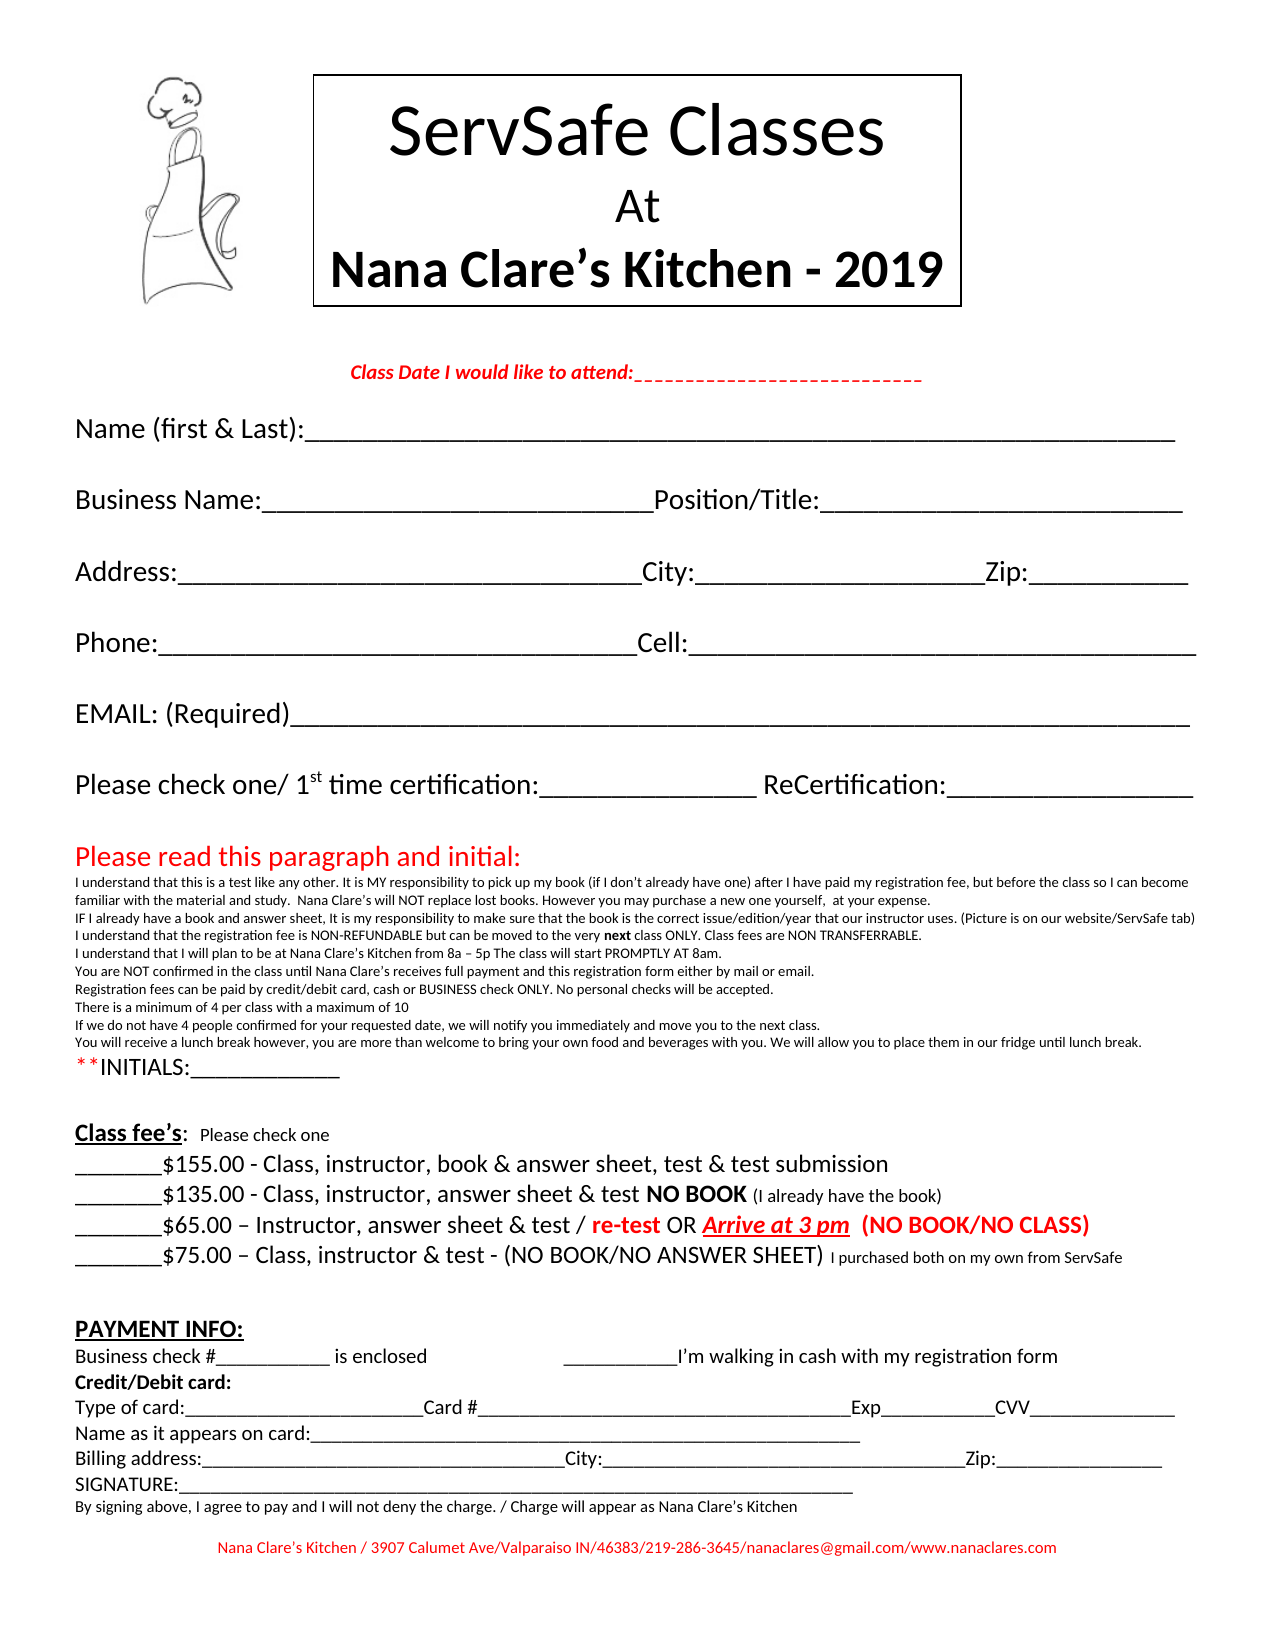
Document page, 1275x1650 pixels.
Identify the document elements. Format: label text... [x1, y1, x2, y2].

text Credit/Debit card: [75, 1369, 1200, 1394]
text I understand that the registration fee is NON-REFUNDABLE but can be moved to the very next class ONLY. Class fees are NON TRANSFERRABLE. [75, 927, 1200, 944]
text Phone:_________________________________Cell:___________________________________ [75, 624, 1200, 659]
text Class fee’s: Please check one [75, 1117, 1200, 1148]
text Business check #___________ is enclosed ___________I’m walking in cash with my registration form [75, 1344, 1200, 1369]
text There is a minimum of 4 per class with a maximum of 10 [75, 998, 1200, 1016]
text You will receive a lunch break however, you are more than welcome to bring your own food and beverages with you. We will allow you to place them in our fridge until lunch break. [75, 1033, 1200, 1051]
text Please check one/ 1st time certification:_______________ ReCertification:_________________ [75, 766, 1200, 802]
text SIGNATURE:_________________________________________________________________ [75, 1471, 1200, 1496]
text _______$65.00 – Instructor, answer sheet & test / re-test OR Arrive at 3 pm (NO BOOK/NO CLASS) [75, 1209, 1200, 1239]
text Name (first & Last):____________________________________________________________ [75, 410, 1200, 446]
text _______$135.00 - Class, instructor, answer sheet & test NO BOOK (I already have the book) [75, 1178, 1200, 1209]
text _______$155.00 - Class, instructor, book & answer sheet, test & test submission [75, 1148, 1200, 1178]
text EMAIL: (Required)______________________________________________________________ [75, 695, 1200, 731]
text Registration fees can be paid by credit/debit card, cash or BUSINESS check ONLY. No personal checks will be accepted. [75, 980, 1200, 998]
text PAYMENT INFO: [75, 1313, 1200, 1344]
text _______$75.00 – Class, instructor & test - (NO BOOK/NO ANSWER SHEET) I purchased both on my own from ServSafe [75, 1239, 1200, 1270]
text Type of card:_______________________Card #____________________________________Exp___________CVV______________ [75, 1394, 1200, 1420]
text Please read this paragraph and initial: [75, 838, 1200, 873]
text I understand that I will plan to be at Nana Clare’s Kitchen from 8a – 5p The class will start PROMPTLY AT 8am. [75, 944, 1200, 962]
text Address:________________________________City:____________________Zip:___________ [75, 553, 1200, 588]
text By signing above, I agree to pay and I will not deny the charge. / Charge will appear as Nana Clare’s Kitchen [75, 1496, 1200, 1517]
text IF I already have a book and answer sheet, It is my responsibility to make sure that the book is the correct issue/edition/year that our instructor uses. (Picture is on our website/ServSafe tab) [75, 909, 1200, 927]
text If we do not have 4 people confirmed for your requested date, we will notify you immediately and move you to the next class. [75, 1016, 1200, 1033]
text **INITIALS:____________ [75, 1051, 1200, 1082]
text I understand that this is a test like any other. It is MY responsibility to pick up my book (if I don’t already have one) after I have paid my registration fee, but before the class so I can become familiar with the material and study. Nana Clare’s will NOT replace lost books. However you may purchase a new one yourself, at your expense. [75, 873, 1200, 909]
text Name as it appears on card:_____________________________________________________ [75, 1420, 1200, 1445]
picture [75, 75, 307, 307]
text You are NOT confirmed in the class until Nana Clare’s receives full payment and this registration form either by mail or email. [75, 962, 1200, 980]
text Business Name:___________________________Position/Title:_________________________ [75, 481, 1200, 517]
text Class Date I would like to attend:____________________________ [75, 359, 1200, 385]
text Billing address:___________________________________City:___________________________________Zip:________________ [75, 1445, 1200, 1471]
text Nana Clare’s Kitchen / 3907 Calumet Ave/Valparaiso IN/46383/219-286-3645/nanaclares@gmail.com/www.nanaclares.com [75, 1537, 1200, 1557]
